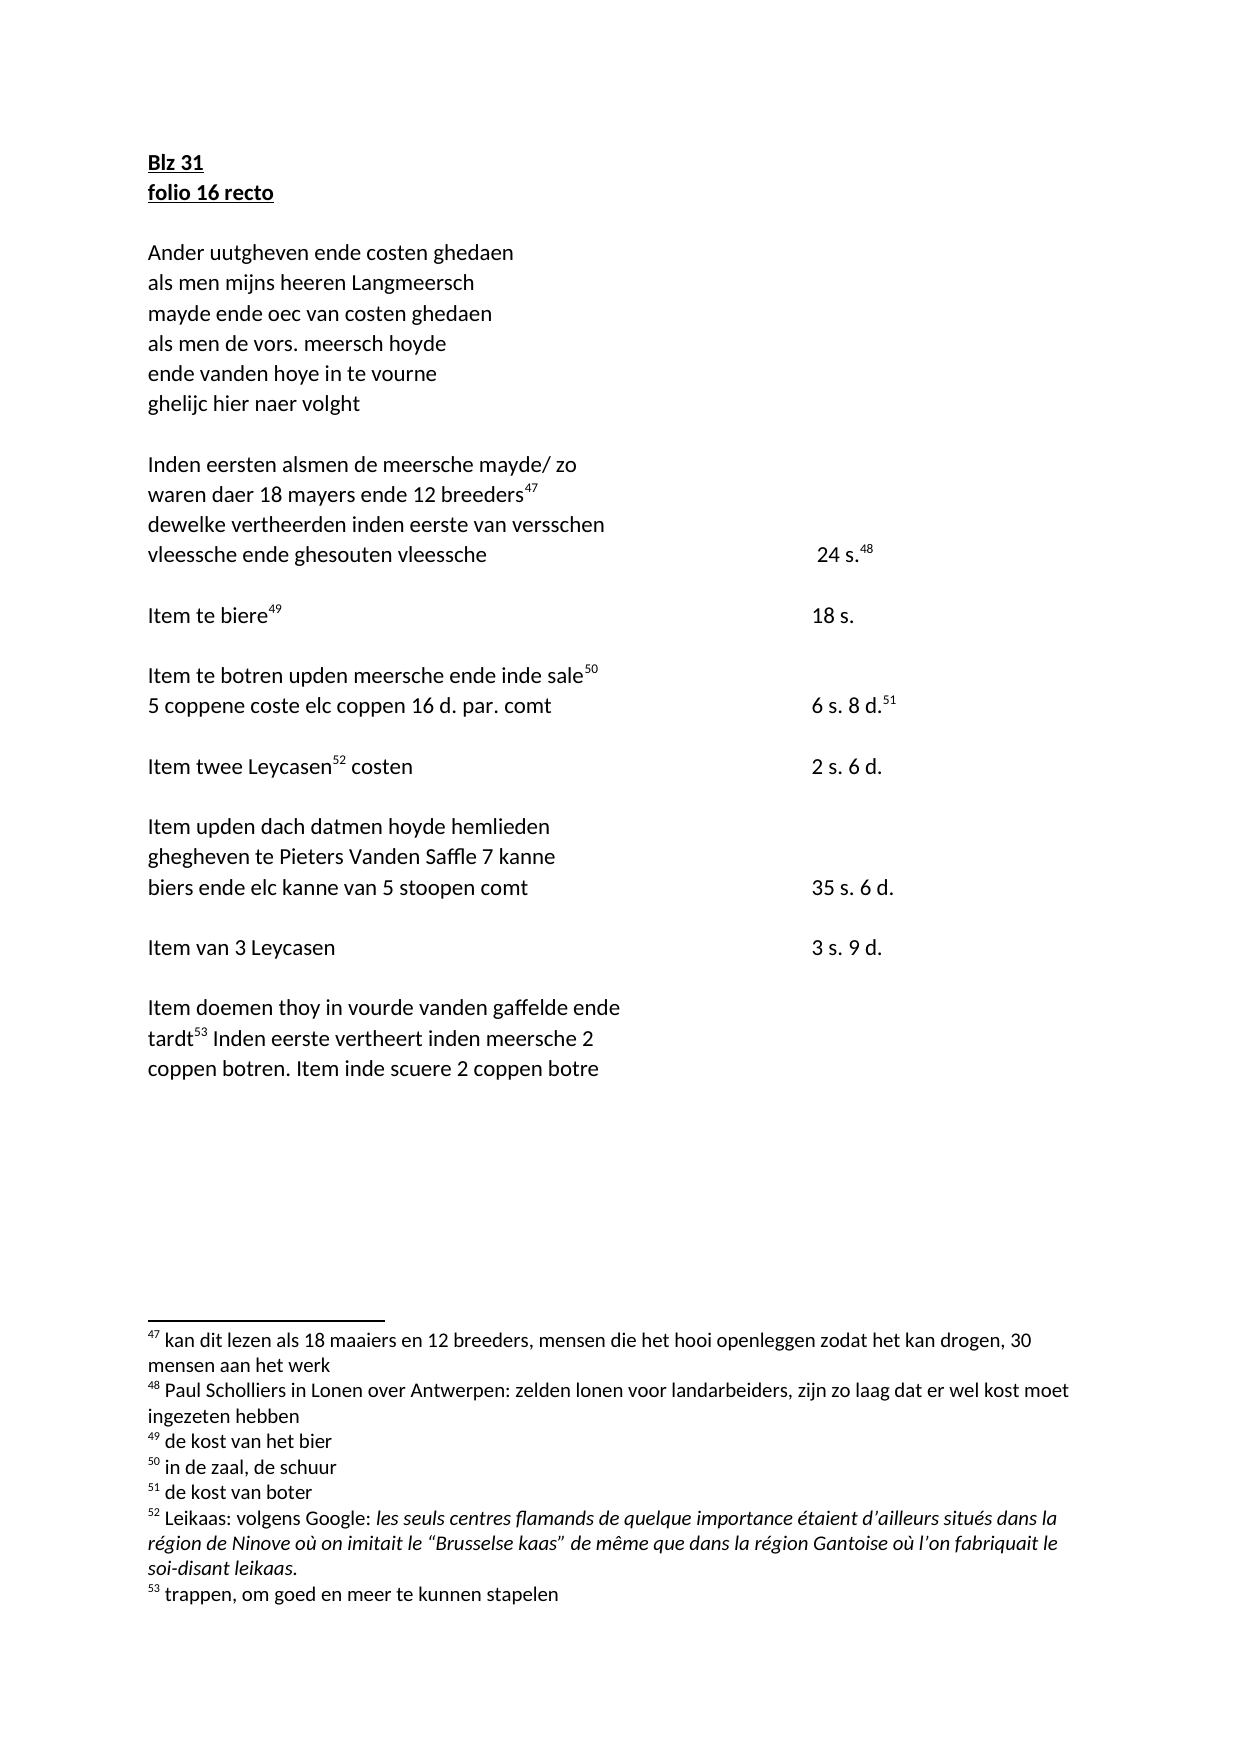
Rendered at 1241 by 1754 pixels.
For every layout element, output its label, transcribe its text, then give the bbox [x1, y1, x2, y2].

text als men mijns heeren Langmeersch [148, 268, 1093, 296]
text ghegheven te Pieters Vanden Saffle 7 kanne [148, 842, 1093, 870]
text Item upden dach datmen hoyde hemlieden [148, 812, 1093, 840]
text biers ende elc kanne van 5 stoopen comt 35 s. 6 d. [148, 873, 1093, 901]
text Item doemen thoy in vourde vanden gaffelde ende [148, 993, 1093, 1021]
text 5 coppene coste elc coppen 16 d. par. comt 6 s. 8 d. [148, 691, 1093, 719]
text ende vanden hoye in te vourne [148, 359, 1093, 387]
text Blz 31 [148, 148, 1093, 176]
text coppen botren. Item inde scuere 2 coppen botre [148, 1054, 1093, 1082]
text Inden eersten alsmen de meersche mayde/ zo [148, 450, 1093, 478]
text mayde ende oec van costen ghedaen [148, 299, 1093, 327]
text als men de vors. meersch hoyde [148, 329, 1093, 357]
text folio 16 recto [148, 178, 1093, 206]
text Item van 3 Leycasen 3 s. 9 d. [148, 933, 1093, 961]
text tardt Inden eerste vertheert inden meersche 2 [148, 1024, 1093, 1052]
text vleessche ende ghesouten vleessche 24 s. [148, 540, 1093, 568]
text Item twee Leycasen costen 2 s. 6 d. [148, 752, 1093, 780]
text Ander uutgheven ende costen ghedaen [148, 238, 1093, 266]
text waren daer 18 mayers ende 12 breeders [148, 480, 1093, 508]
text Item te biere 18 s. [148, 601, 1093, 629]
text ghelijc hier naer volght [148, 389, 1093, 417]
text dewelke vertheerden inden eerste van versschen [148, 510, 1093, 538]
text Item te botren upden meersche ende inde sale [148, 661, 1093, 689]
